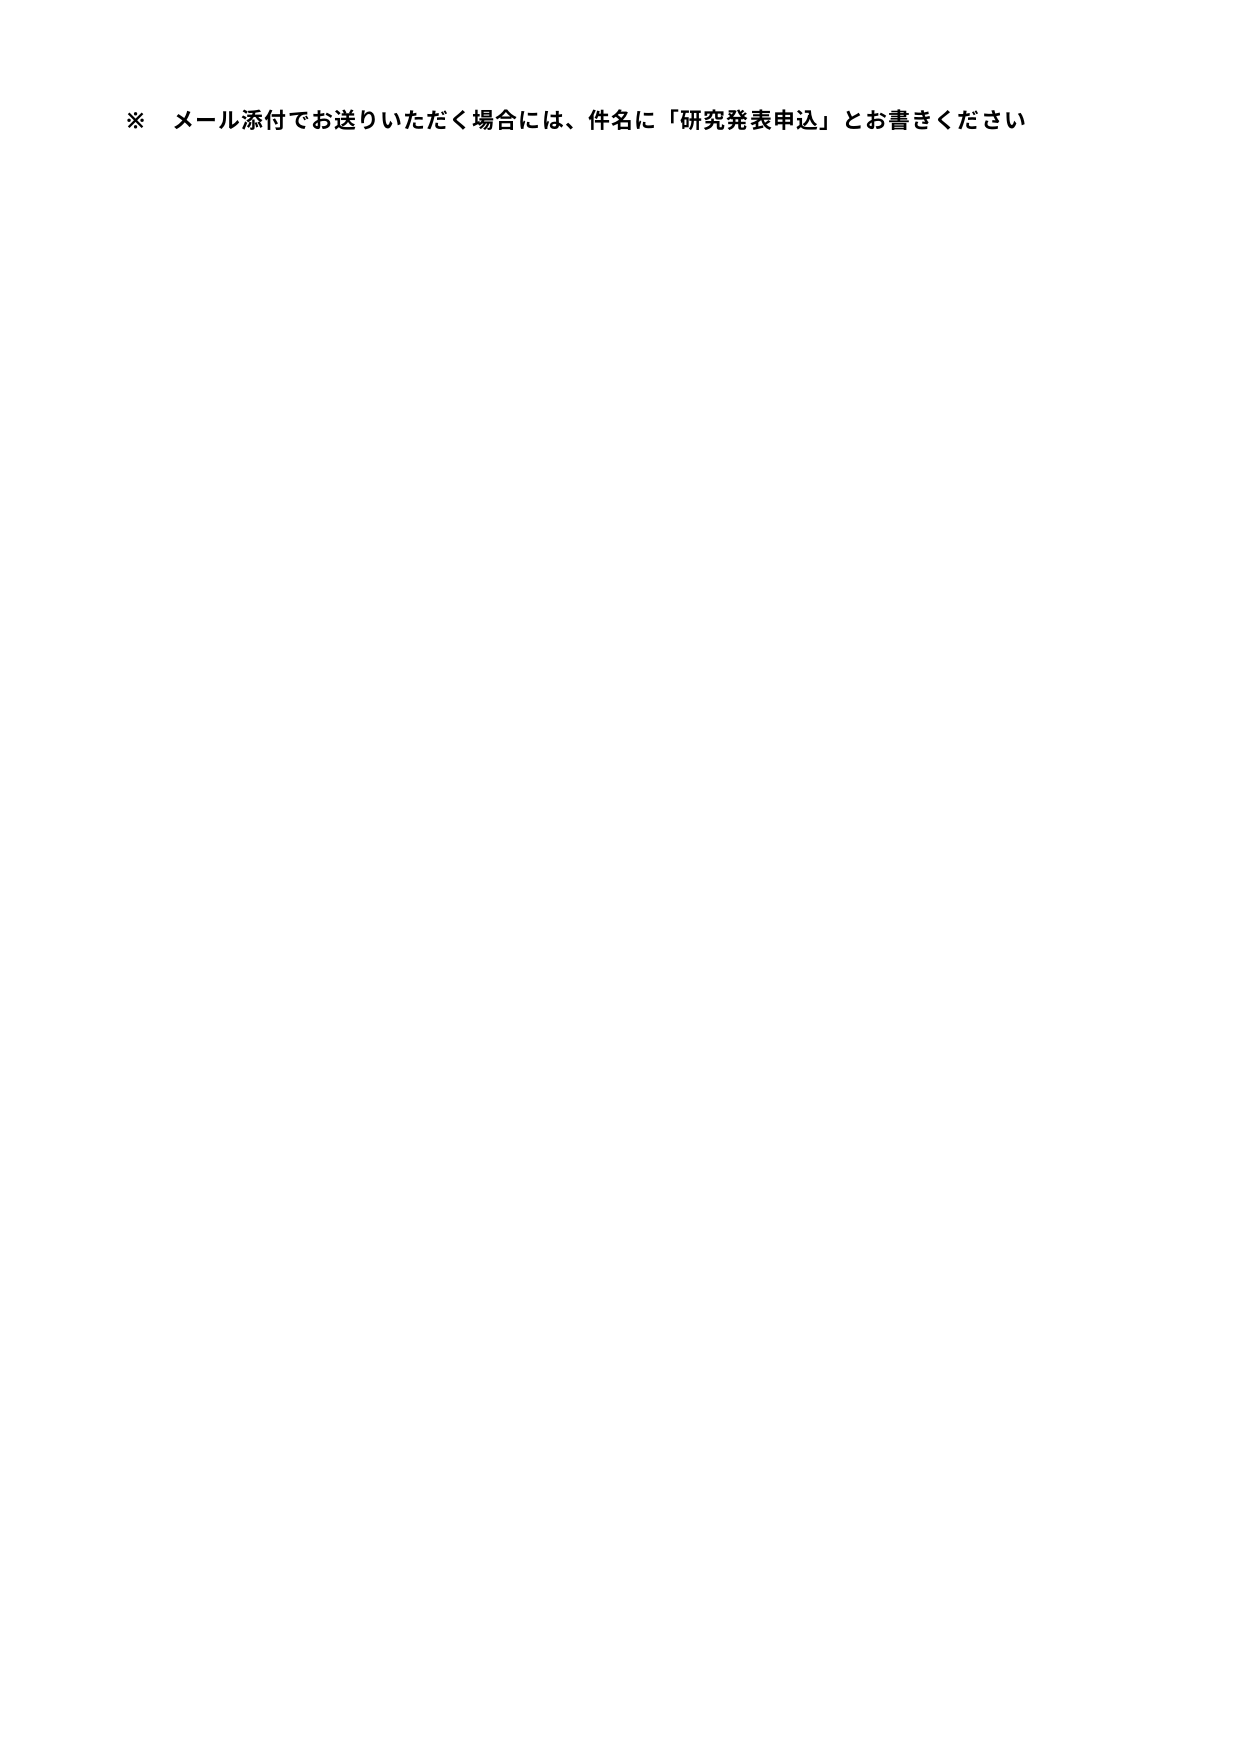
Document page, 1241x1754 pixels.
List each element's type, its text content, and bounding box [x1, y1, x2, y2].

list メール添付でお送りいただく場合には、件名に「研究発表申込」とお書きください [126, 89, 1143, 149]
